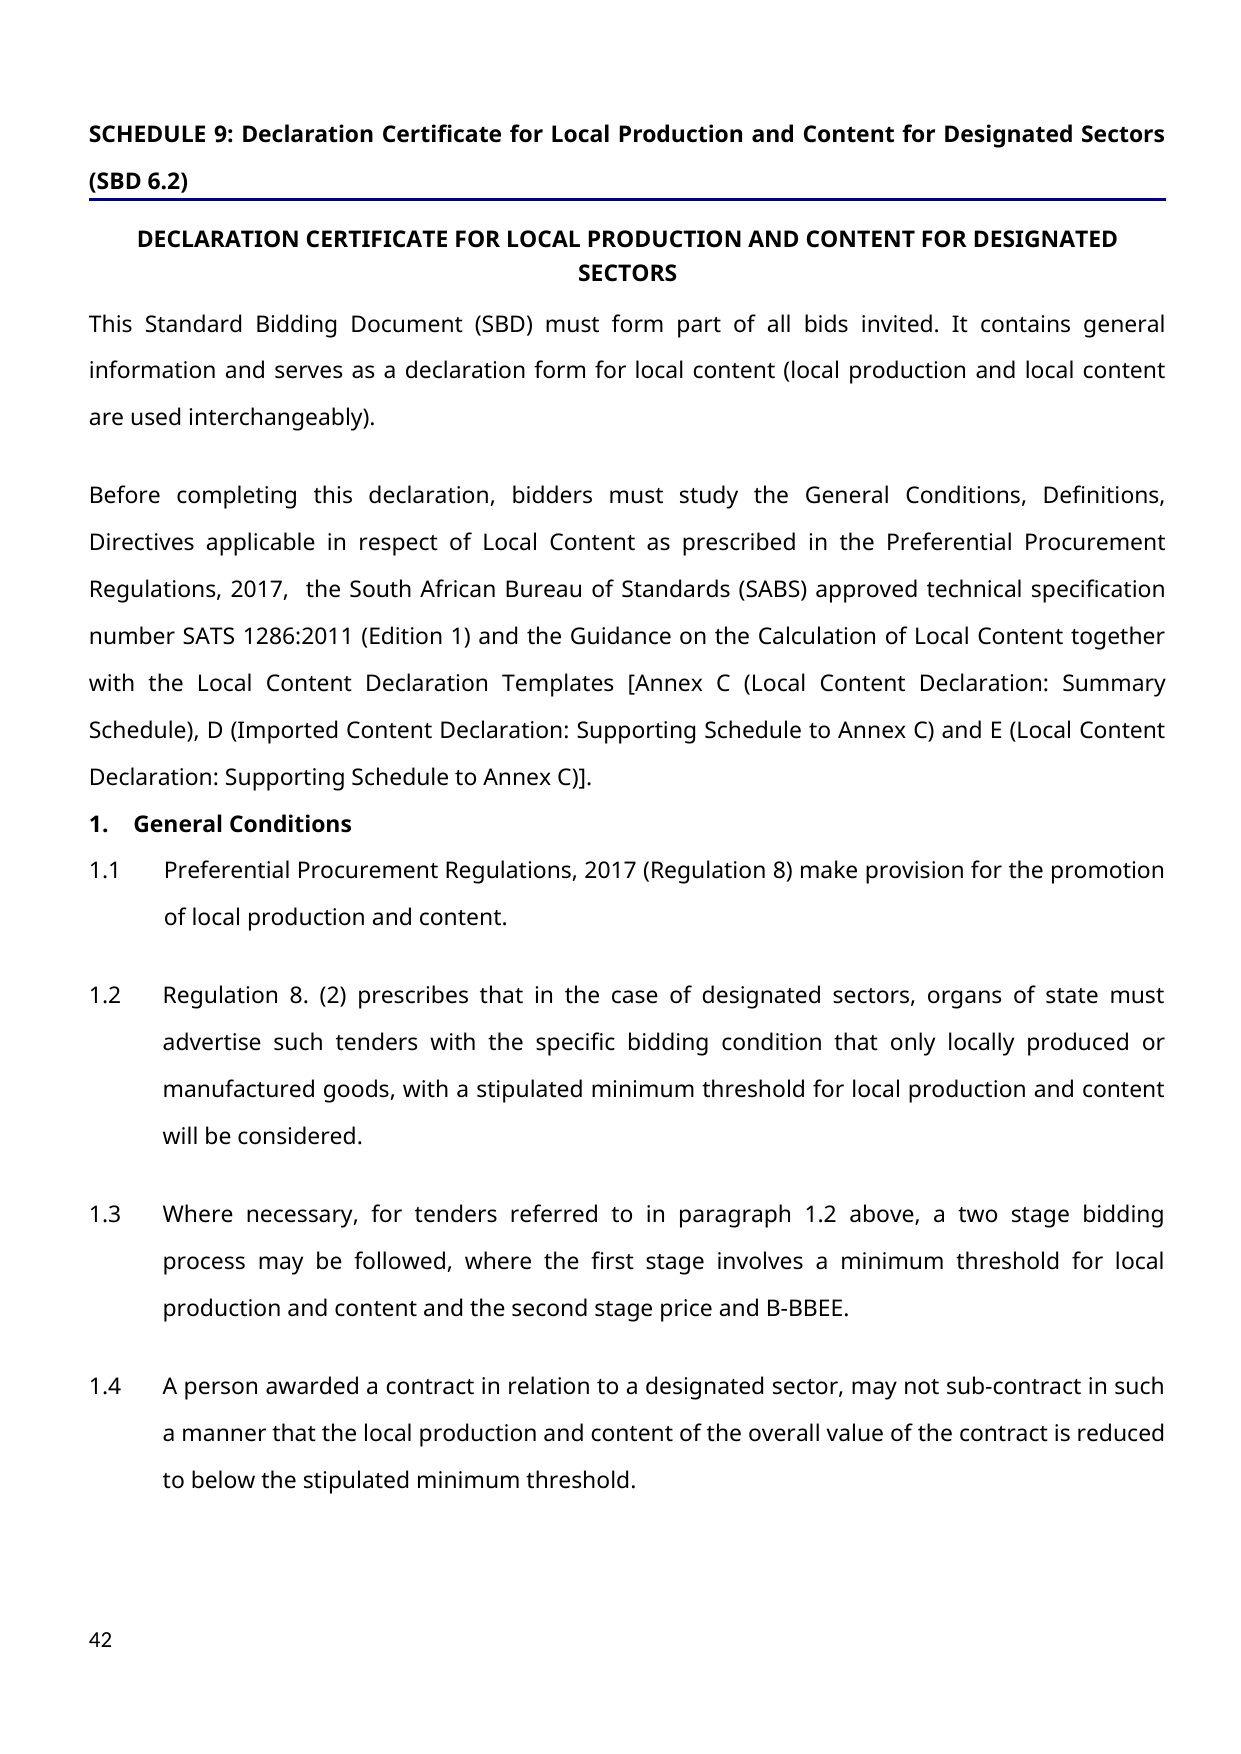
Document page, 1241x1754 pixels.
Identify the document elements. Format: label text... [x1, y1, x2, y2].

text 1.2 Regulation 8. (2) prescribes that in the case of designated sectors, organs of state must advertise such tenders with the specific bidding condition that only locally produced or manufactured goods, with a stipulated minimum threshold for local production and content will be considered. [89, 979, 1166, 1151]
text This Standard Bidding Document (SBD) must form part of all bids invited. It contains general information and serves as a declaration form for local content (local production and local content are used interchangeably). [89, 307, 1166, 432]
text SCHEDULE 9: Declaration Certificate for Local Production and Content for Designated Sectors (SBD 6.2) [89, 118, 1166, 198]
text DECLARATION CERTIFICATE FOR LOCAL PRODUCTION AND CONTENT FOR DESIGNATED SECTORS [89, 223, 1166, 288]
text Before completing this declaration, bidders must study the General Conditions, Definitions, Directives applicable in respect of Local Content as prescribed in the Preferential Procurement Regulations, 2017, the South African Bureau of Standards (SABS) approved technical specification number SATS 1286:2011 (Edition 1) and the Guidance on the Calculation of Local Content together with the Local Content Declaration Templates [Annex C (Local Content Declaration: Summary Schedule), D (Imported Content Declaration: Supporting Schedule to Annex C) and E (Local Content Declaration: Supporting Schedule to Annex C)]. [89, 479, 1166, 792]
text 1.4 A person awarded a contract in relation to a designated sector, may not sub-contract in such a manner that the local production and content of the overall value of the contract is reduced to below the stipulated minimum threshold. [89, 1370, 1166, 1495]
list General Conditions [89, 807, 1166, 839]
text 1.3 Where necessary, for tenders referred to in paragraph 1.2 above, a two stage bidding process may be followed, where the first stage involves a minimum threshold for local production and content and the second stage price and B-BBEE. [89, 1198, 1166, 1323]
list Preferential Procurement Regulations, 2017 (Regulation 8) make provision for the promotion of local production and content. [89, 854, 1166, 932]
